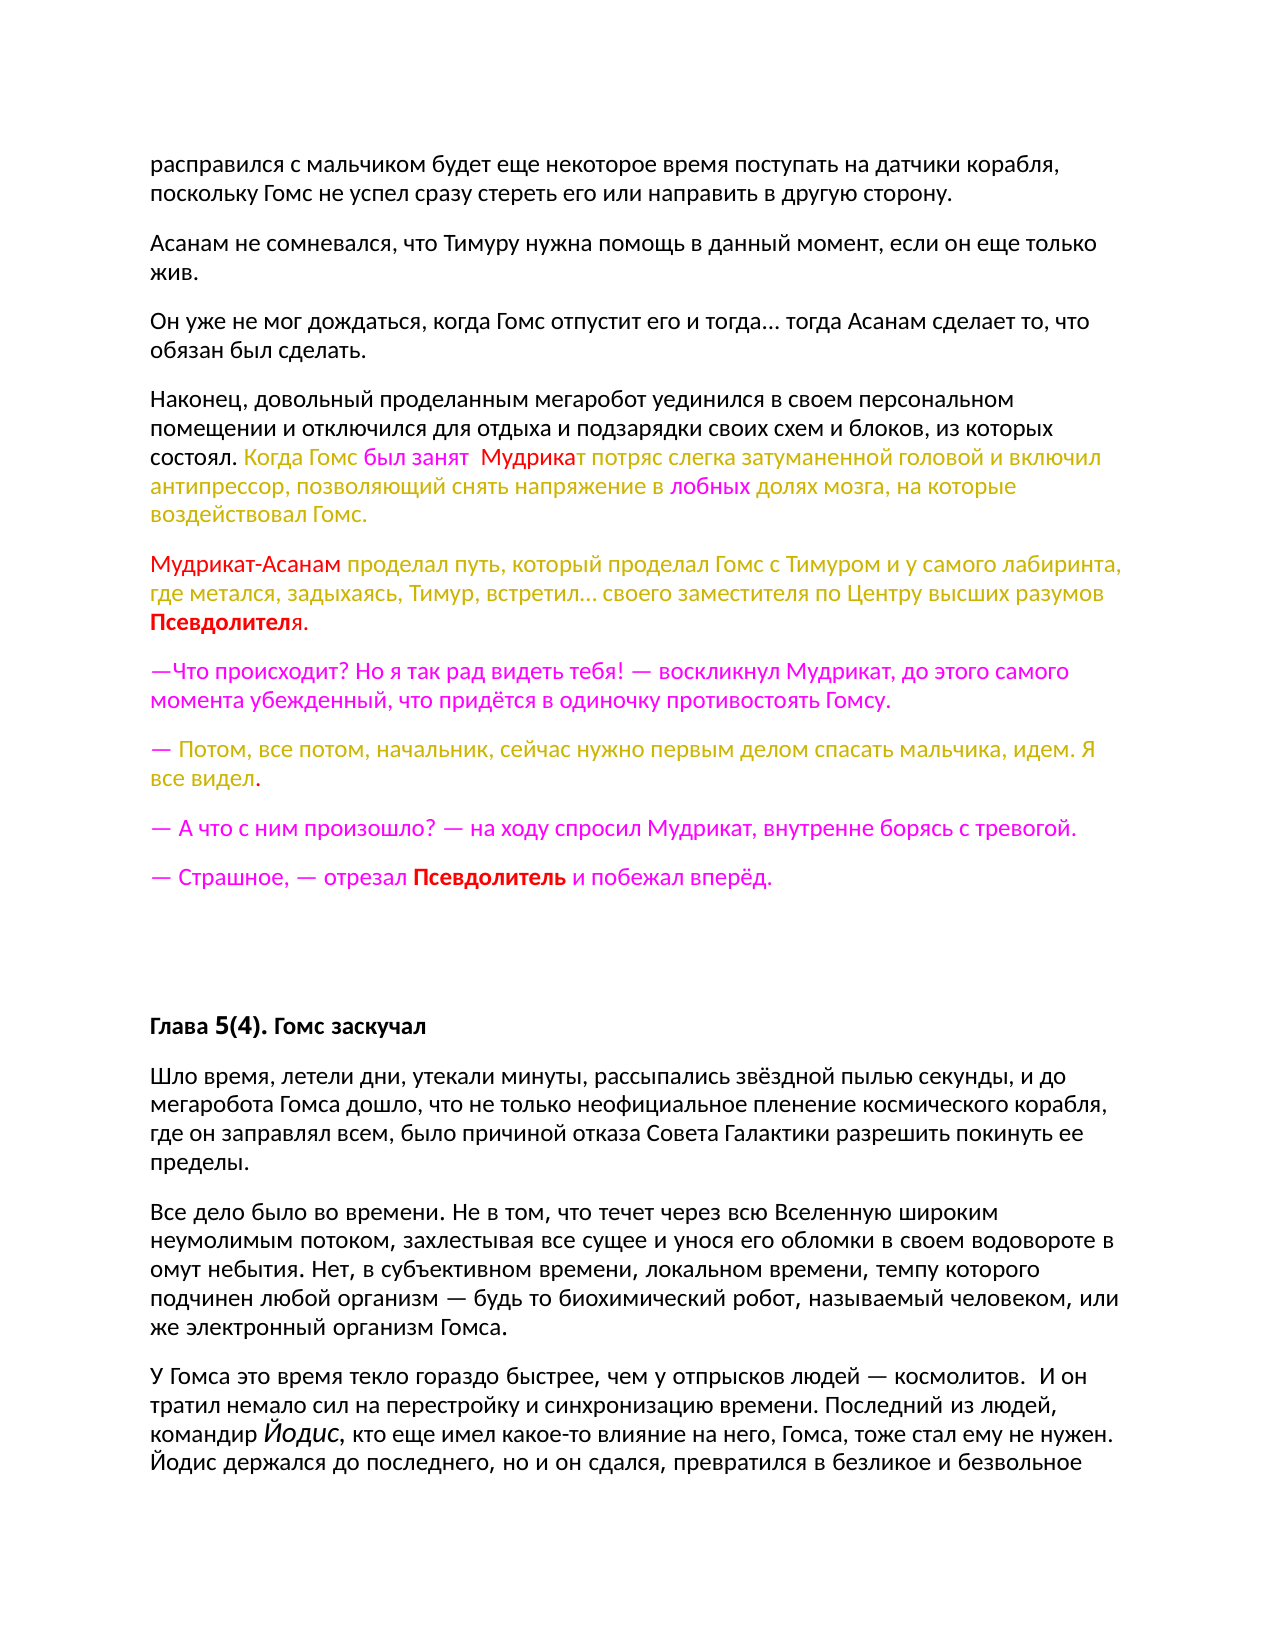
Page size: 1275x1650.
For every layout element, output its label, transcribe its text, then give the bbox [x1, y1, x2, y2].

text — А что с ним произошло? — на ходу спросил Мудрикат, внутренне борясь с тревогой. [150, 813, 1125, 842]
text Шло время, летели дни, утекали минуты, рассыпались звёздной пылью секунды, и до мегаробота Гомса дошло, что не только неофициальное пленение космического корабля, где он заправлял всем, было причиной отказа Совета Галактики разрешить покинуть ее пределы. [150, 1061, 1125, 1176]
text Он уже не мог дождаться, когда Гомс отпустит его и тогда... тогда Асанам сделает то, что обязан был сделать. [150, 307, 1125, 364]
text Мудрикат-Асанам проделал путь, который проделал Гомс с Тимуром и у самого лабиринта, где метался, задыхаясь, Тимур, встретил… своего заместителя по Центру высших разумов Псевдолителя. [150, 549, 1125, 636]
text — Страшное, — отрезал Псевдолитель и побежал вперёд. [150, 863, 1125, 892]
text Асанам не сомневался, что Тимуру нужна помощь в данный момент, если он еще только жив. [150, 228, 1125, 286]
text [150, 150, 1125, 207]
text Все дело было во времени. Не в том, что течет через всю Вселенную широким неумолимым потоком, захлестывая все сущее и унося его обломки в своем водовороте в омут небытия. Нет, в субъективном времени, локальном времени, темпу которого подчинен любой организм — будь то биохимический робот, называемый человеком, или же электронный организм Гомса. [150, 1197, 1125, 1341]
text Глава 5(4). Гомс заскучал [150, 1012, 1125, 1040]
text —Что происходит? Но я так рад видеть тебя! — воскликнул Мудрикат, до этого самого момента убежденный, что придётся в одиночку противостоять Гомсу. [150, 657, 1125, 714]
text — Потом, все потом, начальник, сейчас нужно первым делом спасать мальчика, идем. Я все видел. [150, 735, 1125, 792]
text Наконец, довольный проделанным мегаробот уединился в своем персональном помещении и отключился для отдыха и подзарядки своих схем и блоков, из которых состоял. Когда Гомс был занят Мудрикат потряс слегка затуманенной головой и включил антипрессор, позволяющий снять напряжение в лобных долях мозга, на которые воздействовал Гомс. [150, 385, 1125, 529]
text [150, 1362, 1125, 1477]
